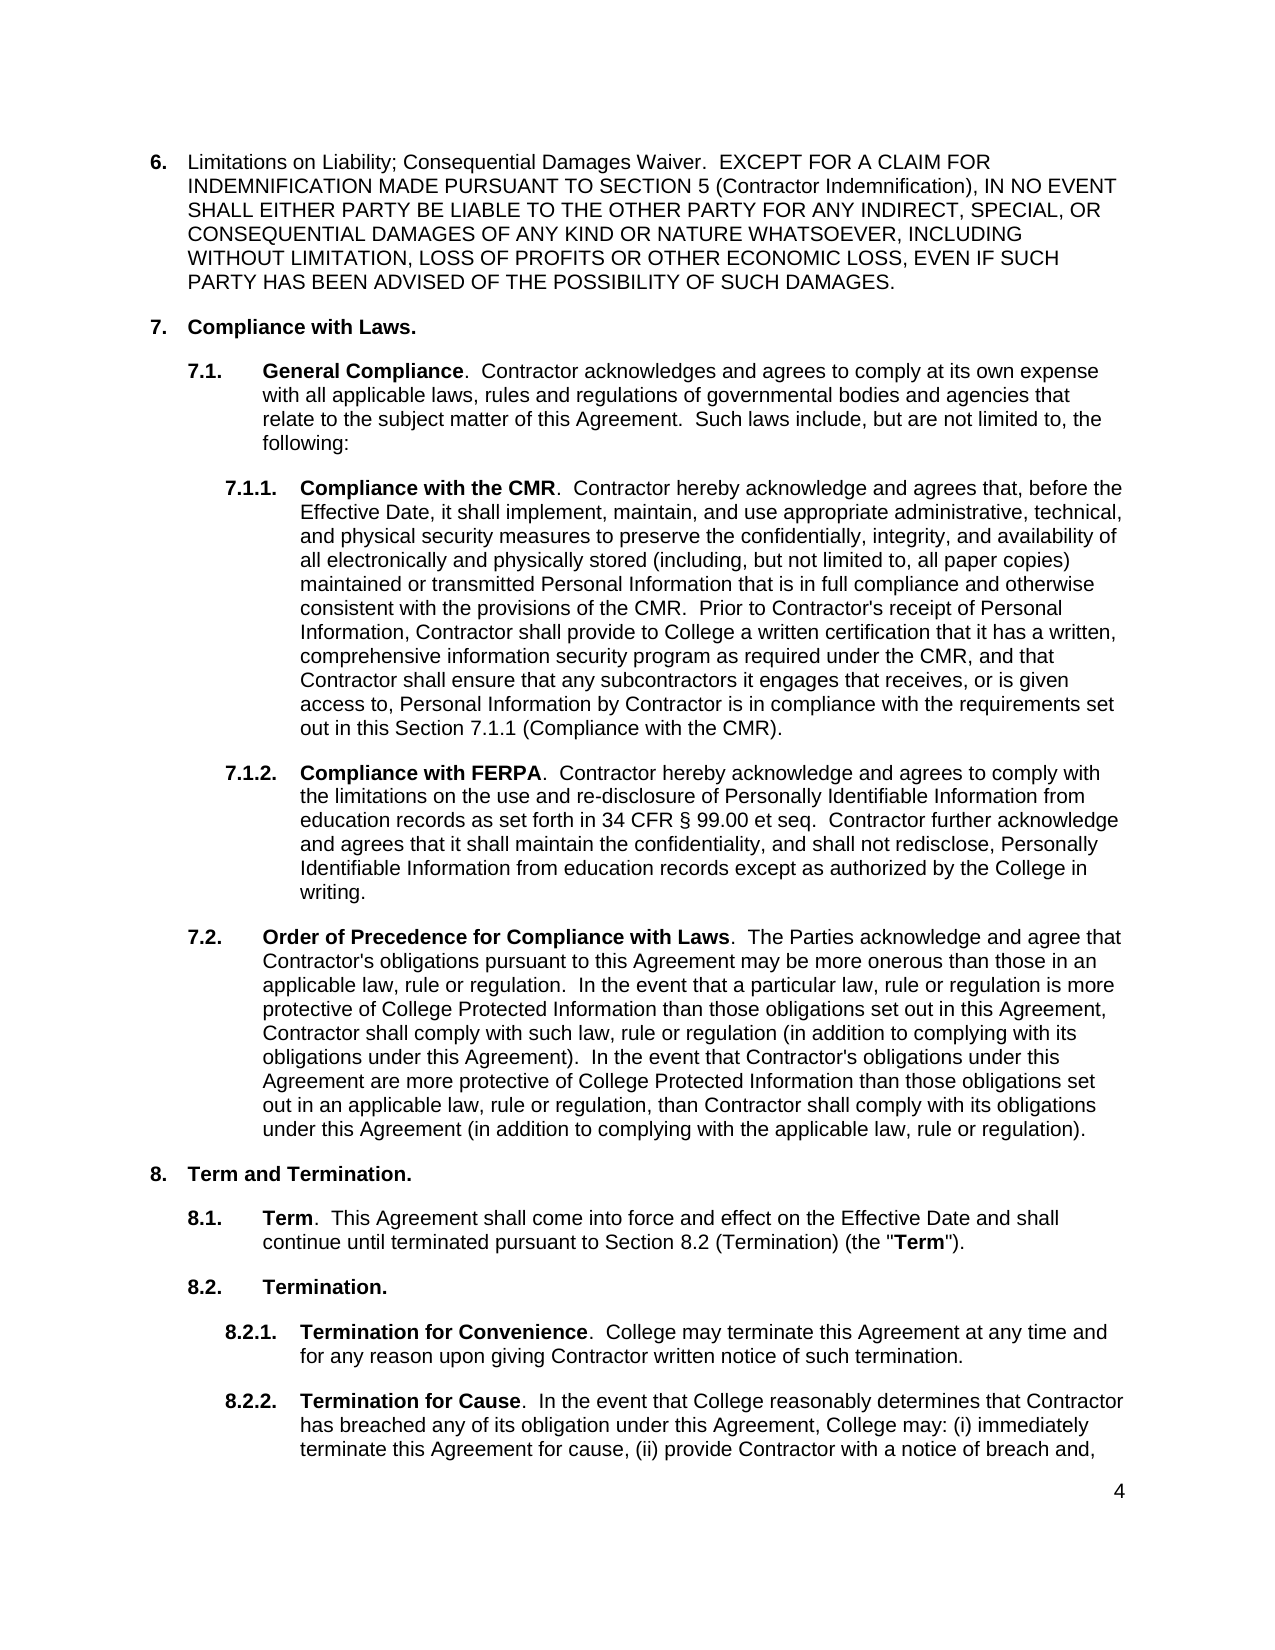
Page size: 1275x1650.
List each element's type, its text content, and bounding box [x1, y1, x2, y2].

list Term and Termination. [150, 1161, 1125, 1185]
list General Compliance. Contractor acknowledges and agrees to comply at its own expense with all applicable laws, rules and regulations of governmental bodies and agencies that relate to the subject matter of this Agreement. Such laws include, but are not limited to, the following: [187, 359, 1125, 455]
list Termination. [187, 1275, 1125, 1299]
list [225, 1388, 1125, 1460]
list Compliance with FERPA. Contractor hereby acknowledge and agrees to comply with the limitations on the use and re-disclosure of Personally Identifiable Information from education records as set forth in 34 CFR § 99.00 et seq. Contractor further acknowledge and agrees that it shall maintain the confidentiality, and shall not redisclose, Personally Identifiable Information from education records except as authorized by the College in writing. [225, 760, 1125, 904]
list Order of Precedence for Compliance with Laws. The Parties acknowledge and agree that Contractor's obligations pursuant to this Agreement may be more onerous than those in an applicable law, rule or regulation. In the event that a particular law, rule or regulation is more protective of College Protected Information than those obligations set out in this Agreement, Contractor shall comply with such law, rule or regulation (in addition to complying with its obligations under this Agreement). In the event that Contractor's obligations under this Agreement are more protective of College Protected Information than those obligations set out in an applicable law, rule or regulation, than Contractor shall comply with its obligations under this Agreement (in addition to complying with the applicable law, rule or regulation). [187, 925, 1125, 1141]
list Compliance with the CMR. Contractor hereby acknowledge and agrees that, before the Effective Date, it shall implement, maintain, and use appropriate administrative, technical, and physical security measures to preserve the confidentially, integrity, and availability of all electronically and physically stored (including, but not limited to, all paper copies) maintained or transmitted Personal Information that is in full compliance and otherwise consistent with the provisions of the CMR. Prior to Contractor's receipt of Personal Information, Contractor shall provide to College a written certification that it has a written, comprehensive information security program as required under the CMR, and that Contractor shall ensure that any subcontractors it engages that receives, or is given access to, Personal Information by Contractor is in compliance with the requirements set out in this Section 7.1.1 (Compliance with the CMR). [225, 476, 1125, 739]
list Term. This Agreement shall come into force and effect on the Effective Date and shall continue until terminated pursuant to Section 8.2 (Termination) (the "Term"). [187, 1206, 1125, 1254]
list Compliance with Laws. [150, 314, 1125, 338]
list Termination for Convenience. College may terminate this Agreement at any time and for any reason upon giving Contractor written notice of such termination. [225, 1320, 1125, 1368]
